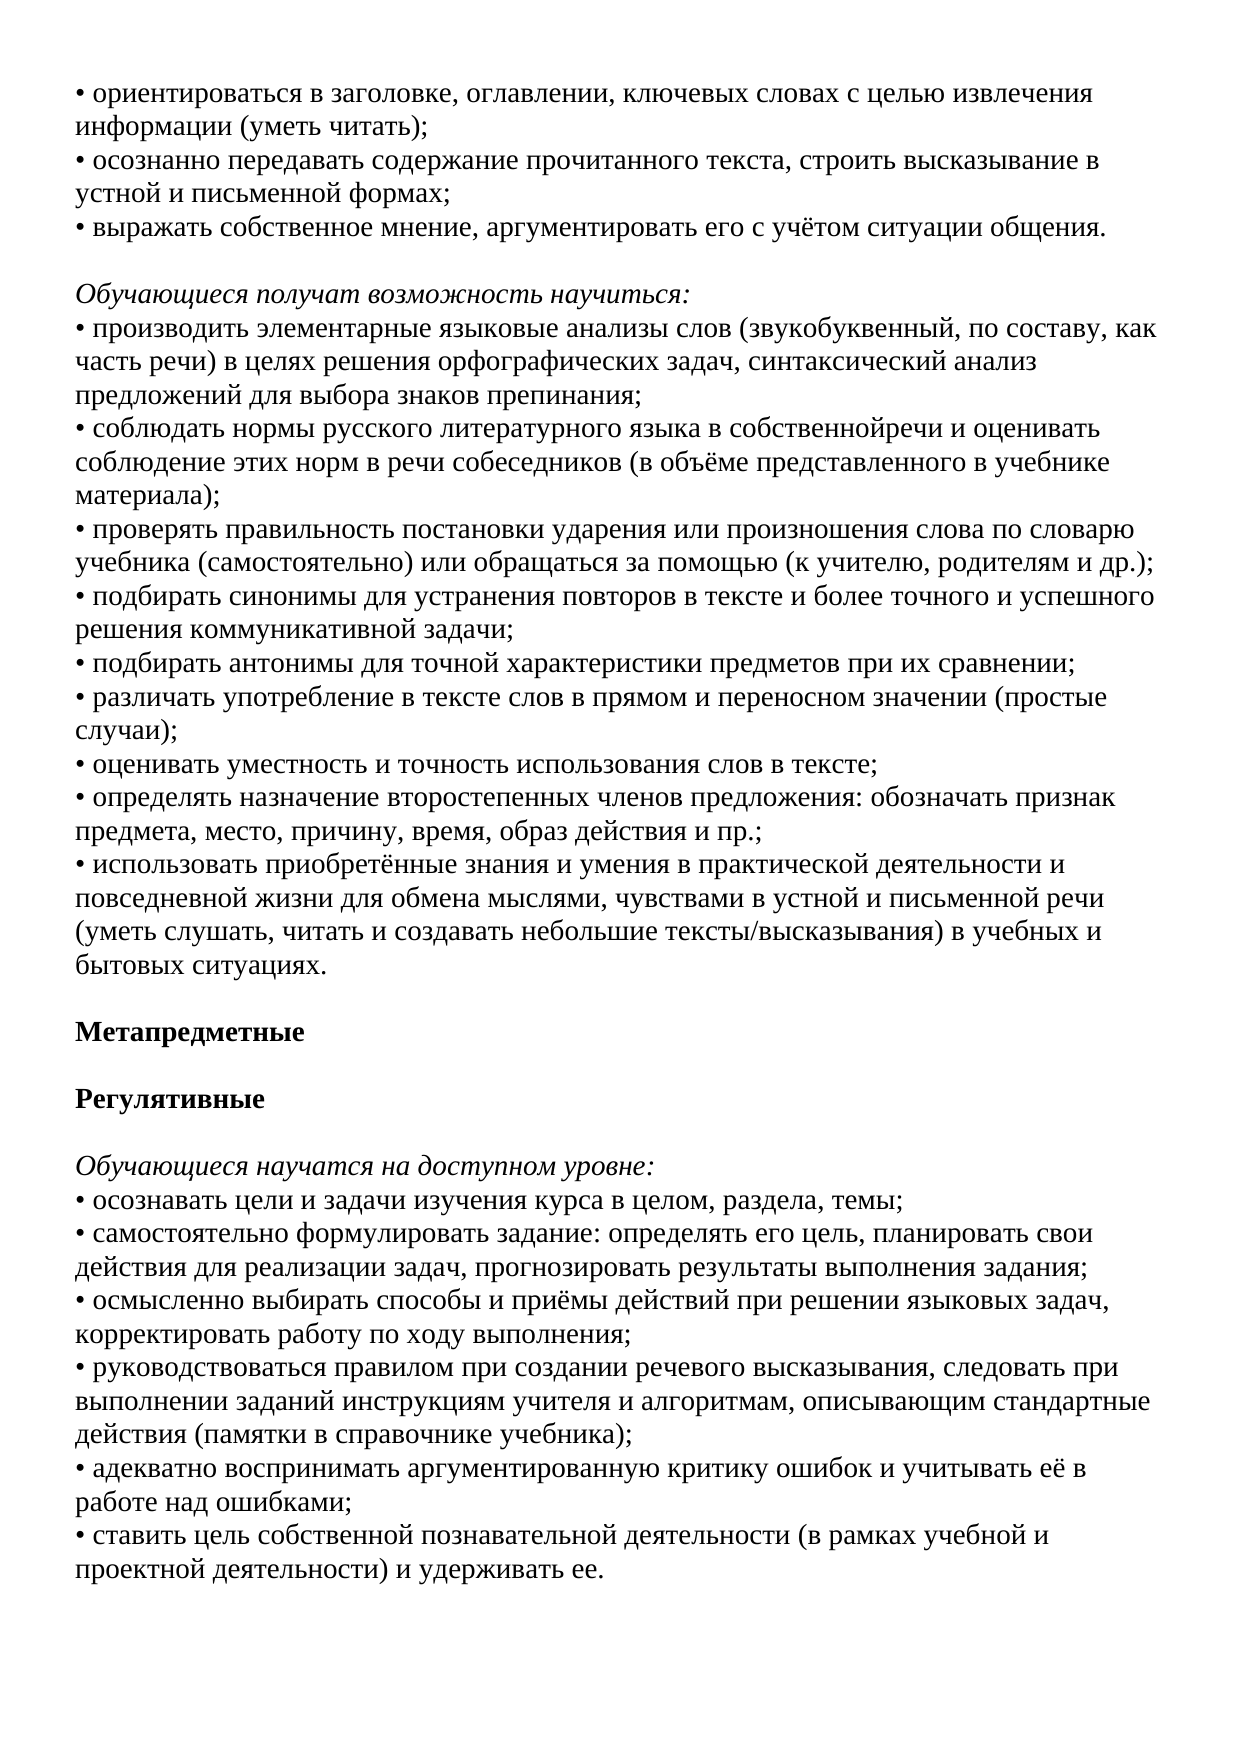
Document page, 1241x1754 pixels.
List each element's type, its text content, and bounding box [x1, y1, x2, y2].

text • подбирать антонимы для точной характеристики предметов при их сравнении; [75, 645, 1165, 679]
text • проверять правильность постановки ударения или произношения слова по словарю учебника (самостоятельно) или обращаться за помощью (к учителю, родителям и др.); [75, 511, 1165, 578]
text • ориентироваться в заголовке, оглавлении, ключевых словах с целью извлечения информации (уметь читать); [75, 75, 1165, 142]
text • различать употребление в тексте слов в прямом и переносном значении (простые случаи); [75, 679, 1165, 746]
text • адекватно воспринимать аргументированную критику ошибок и учитывать её в работе над ошибками; [75, 1450, 1165, 1517]
text • осмысленно выбирать способы и приёмы действий при решении языковых задач, корректировать работу по ходу выполнения; [75, 1282, 1165, 1349]
text • самостоятельно формулировать задание: определять его цель, планировать свои действия для реализации задач, прогнозировать результаты выполнения задания; [75, 1215, 1165, 1282]
text • ставить цель собственной познавательной деятельности (в рамках учебной и проектной деятельности) и удерживать ее. [75, 1517, 1165, 1584]
text Метапредметные [75, 1014, 1165, 1048]
text Обучающиеся получат возможность научиться: [75, 276, 1165, 310]
text • производить элементарные языковые анализы слов (звукобуквенный, по составу, как часть речи) в целях решения орфографических задач, синтаксический анализ предложений для выбора знаков препинания; [75, 310, 1165, 410]
text Регулятивные [75, 1081, 1165, 1115]
text • определять назначение второстепенных членов предложения: обозначать признак предмета, место, причину, время, образ действия и пр.; [75, 779, 1165, 846]
text Обучающиеся научатся на доступном уровне: [75, 1148, 1165, 1182]
text • осознанно передавать содержание прочитанного текста, строить высказывание в устной и письменной формах; [75, 142, 1165, 209]
text • выражать собственное мнение, аргументировать его с учётом ситуации общения. [75, 209, 1165, 243]
text • руководствоваться правилом при создании речевого высказывания, следовать при выполнении заданий инструкциям учителя и алгоритмам, описывающим стандартные действия (памятки в справочнике учебника); [75, 1349, 1165, 1450]
text • подбирать синонимы для устранения повторов в тексте и более точного и успешного решения коммуникативной задачи; [75, 578, 1165, 645]
text • осознавать цели и задачи изучения курса в целом, раздела, темы; [75, 1182, 1165, 1215]
text • соблюдать нормы русского литературного языка в собственнойречи и оценивать соблюдение этих норм в речи собеседников (в объёме представленного в учебнике материала); [75, 410, 1165, 511]
text • оценивать уместность и точность использования слов в тексте; [75, 746, 1165, 779]
text • использовать приобретённые знания и умения в практической деятельности и повседневной жизни для обмена мыслями, чувствами в устной и письменной речи (уметь слушать, читать и создавать небольшие тексты/высказывания) в учебных и бытовых ситуациях. [75, 846, 1165, 981]
